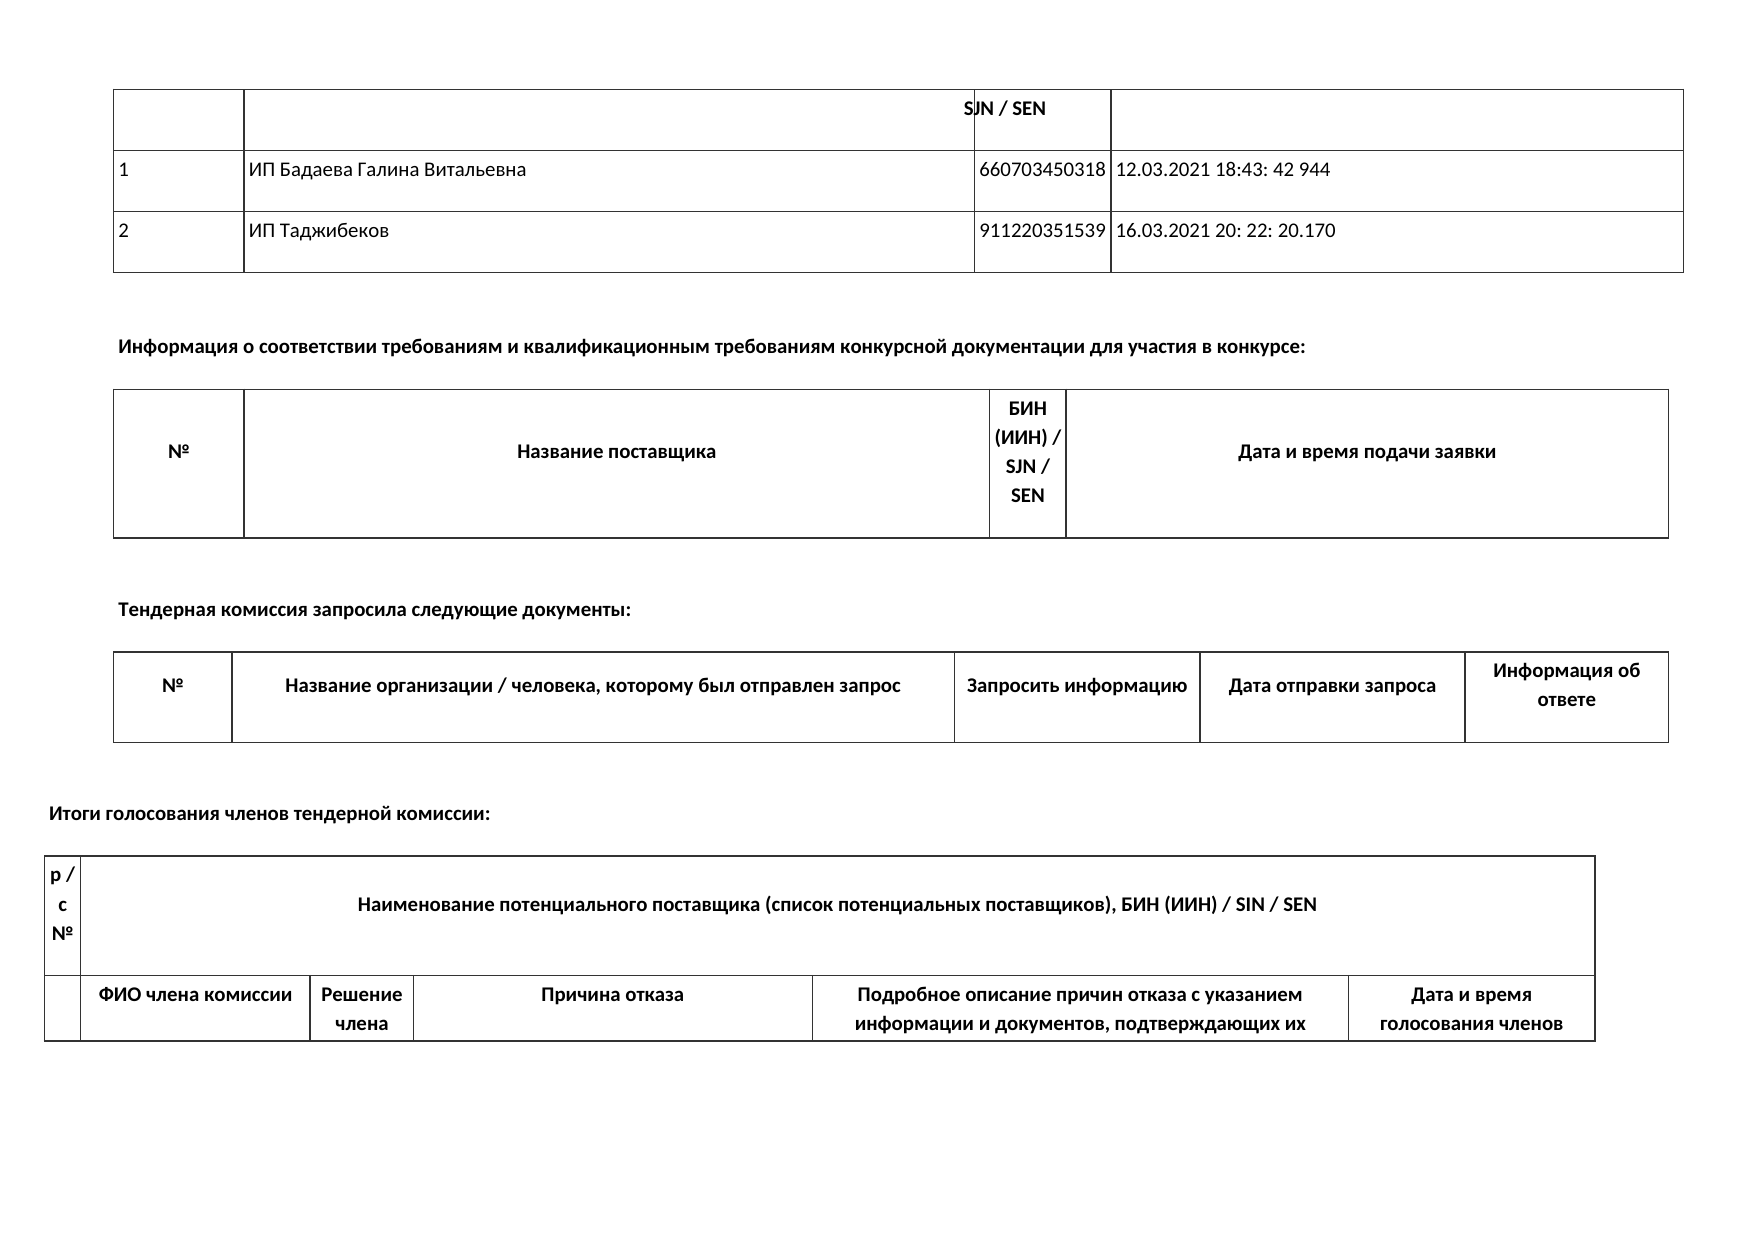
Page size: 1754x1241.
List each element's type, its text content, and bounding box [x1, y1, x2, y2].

table_header Итоги голосования членов тендерной комиссии: [44, 796, 1595, 855]
table_cell № [114, 390, 243, 537]
table_cell р / с № [45, 857, 80, 975]
table_cell № [114, 90, 243, 149]
table_cell Наименование потенциального поставщика (список потенциальных поставщиков), БИН (ИИН) / SIN / SEN [81, 857, 1594, 975]
table_header Тендерная комиссия запросила следующие документы: [114, 592, 1668, 651]
table_cell Название поставщика [245, 390, 989, 537]
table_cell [813, 976, 1348, 1040]
table_cell 12.03.2021 18:43: 42 944 [1112, 151, 1683, 211]
table_cell Дата отправки запроса [1201, 653, 1464, 741]
table_cell Название поставщика [245, 90, 974, 149]
table_cell 1 [114, 151, 243, 211]
table_cell [45, 976, 80, 1040]
table_cell БИН (ИИН) / SJN / SEN [990, 390, 1065, 537]
table_cell Название организации / человека, которому был отправлен запрос [233, 653, 954, 741]
table_cell № [114, 653, 231, 741]
table_cell Информация об ответе [1466, 653, 1668, 741]
table_cell 2 [114, 212, 243, 272]
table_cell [1349, 976, 1594, 1040]
table_cell 660703450318 [975, 151, 1110, 211]
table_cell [975, 90, 1110, 149]
table_cell Дата и время подачи заявки [1067, 390, 1668, 537]
table_cell 911220351539 [975, 212, 1110, 272]
table_cell Причина отказа [414, 976, 812, 1040]
table_header Информация о соответствии требованиям и квалификационным требованиям конкурсной документации для участия в конкурсе: [114, 329, 1668, 388]
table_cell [1112, 90, 1683, 149]
table_cell ФИО члена комиссии [81, 976, 309, 1040]
table_cell ИП Бадаева Галина Витальевна [245, 151, 974, 211]
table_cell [311, 976, 413, 1040]
table_cell Запросить информацию [955, 653, 1199, 741]
table_cell ИП Таджибеков [245, 212, 974, 272]
table_cell 16.03.2021 20: 22: 20.170 [1112, 212, 1683, 272]
